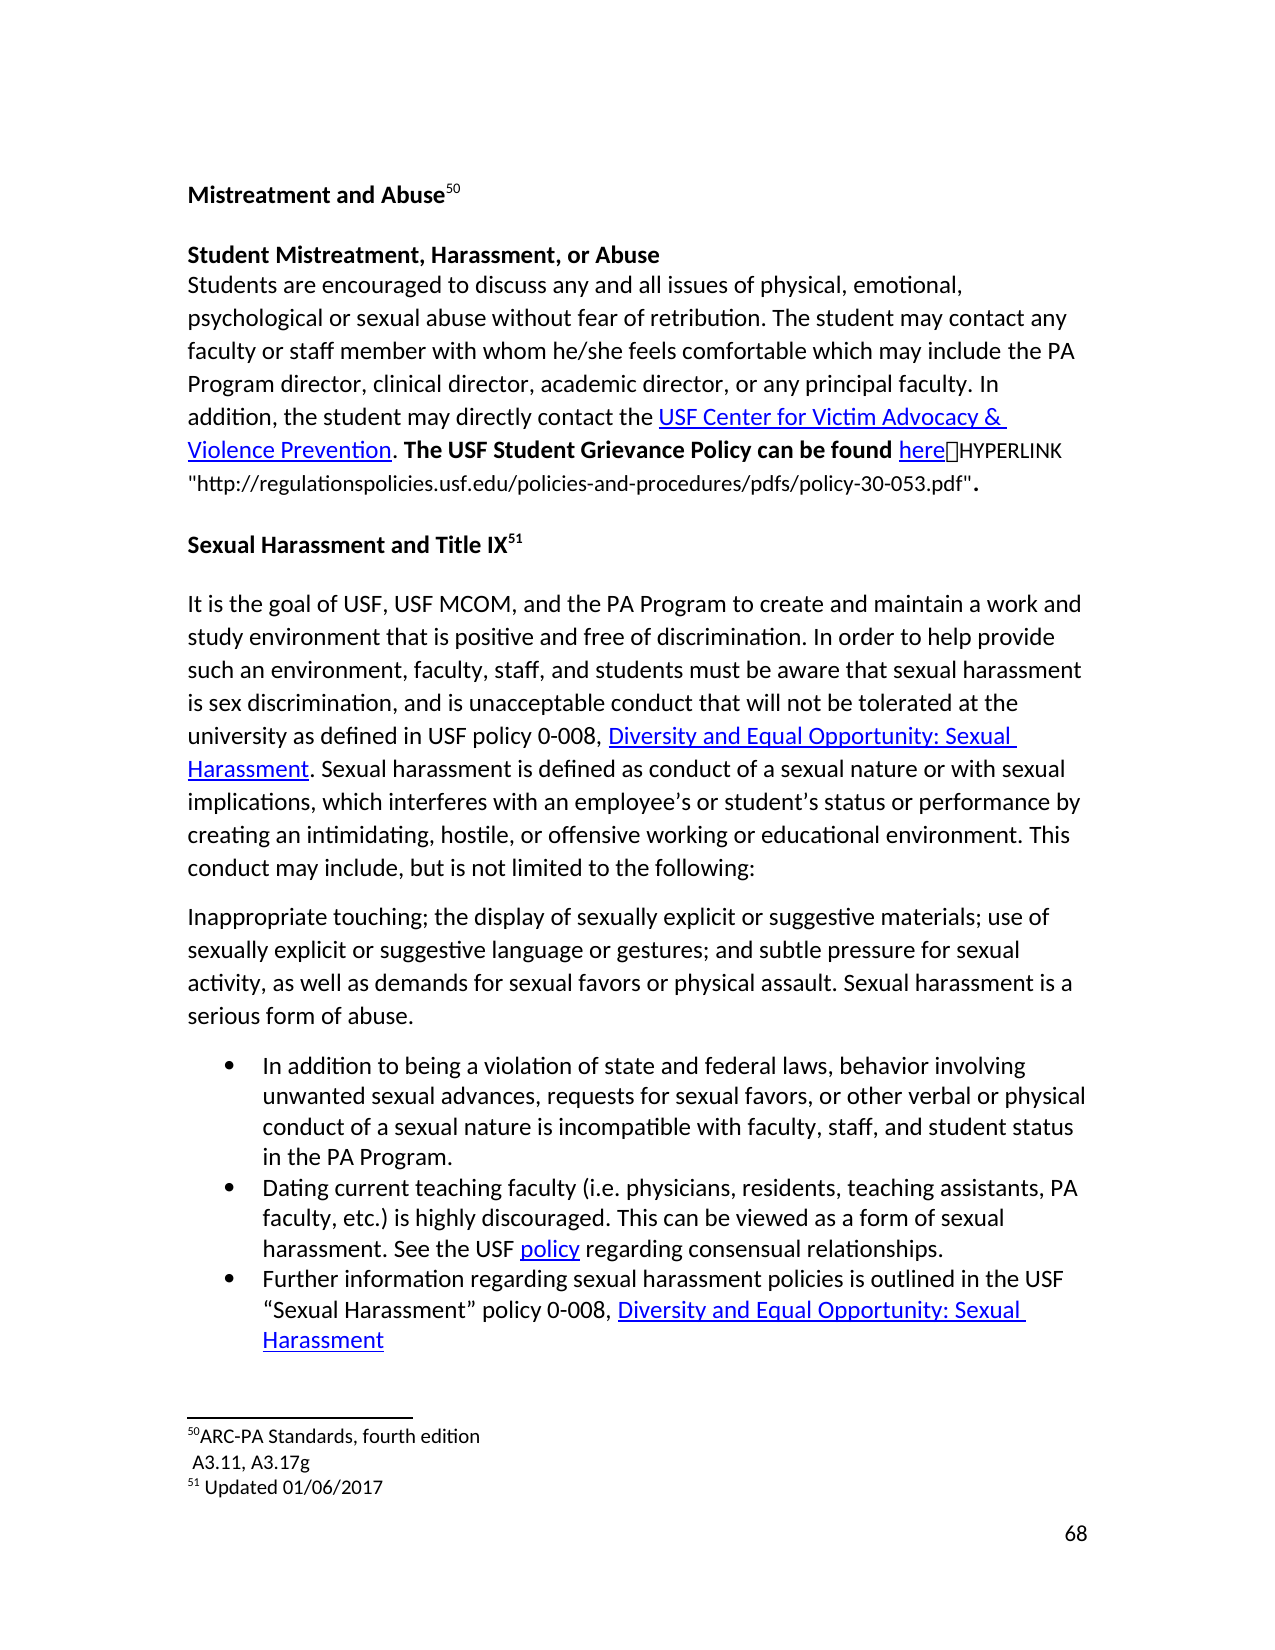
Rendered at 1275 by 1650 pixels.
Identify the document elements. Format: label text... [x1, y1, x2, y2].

text Inappropriate touching; the display of sexually explicit or suggestive materials; use of sexually explicit or suggestive language or gestures; and subtle pressure for sexual activity, as well as demands for sexual favors or physical assault. Sexual harassment is a serious form of abuse. [187, 902, 1087, 1031]
list Further information regarding sexual harassment policies is outlined in the USF “Sexual Harassment” policy 0-008, Diversity and Equal Opportunity: Sexual Harassment [225, 1263, 1087, 1355]
text It is the goal of USF, USF MCOM, and the PA Program to create and maintain a work and study environment that is positive and free of discrimination. In order to help provide such an environment, faculty, staff, and students must be aware that sexual harassment is sex discrimination, and is unacceptable conduct that will not be tolerated at the university as defined in USF policy 0-008, Diversity and Equal Opportunity: Sexual Harassment. Sexual harassment is defined as conduct of a sexual nature or with sexual implications, which interferes with an employee’s or student’s status or performance by creating an intimidating, hostile, or offensive working or educational environment. This conduct may include, but is not limited to the following: [187, 589, 1087, 882]
subtitle Mistreatment and Abuse [187, 179, 1087, 210]
list In addition to being a violation of state and federal laws, behavior involving unwanted sexual advances, requests for sexual favors, or other verbal or physical conduct of a sexual nature is incompatible with faculty, staff, and student status in the PA Program. [225, 1050, 1087, 1172]
list Dating current teaching faculty (i.e. physicians, residents, teaching assistants, PA faculty, etc.) is highly discouraged. This can be viewed as a form of sexual harassment. See the USF policy regarding consensual relationships. [225, 1172, 1087, 1263]
subtitle Student Mistreatment, Harassment, or Abuse [187, 239, 1087, 269]
text Students are encouraged to discuss any and all issues of physical, emotional, psychological or sexual abuse without fear of retribution. The student may contact any faculty or staff member with whom he/she feels comfortable which may include the PA Program director, clinical director, academic director, or any principal faculty. In addition, the student may directly contact the USF Center for Victim Advocacy & Violence Prevention. The USF Student Grievance Policy can be found here﷟HYPERLINK "http://regulationspolicies.usf.edu/policies-and-procedures/pdfs/policy-30-053.pdf". [187, 269, 1087, 497]
subtitle Sexual Harassment and Title IX [187, 529, 1087, 559]
